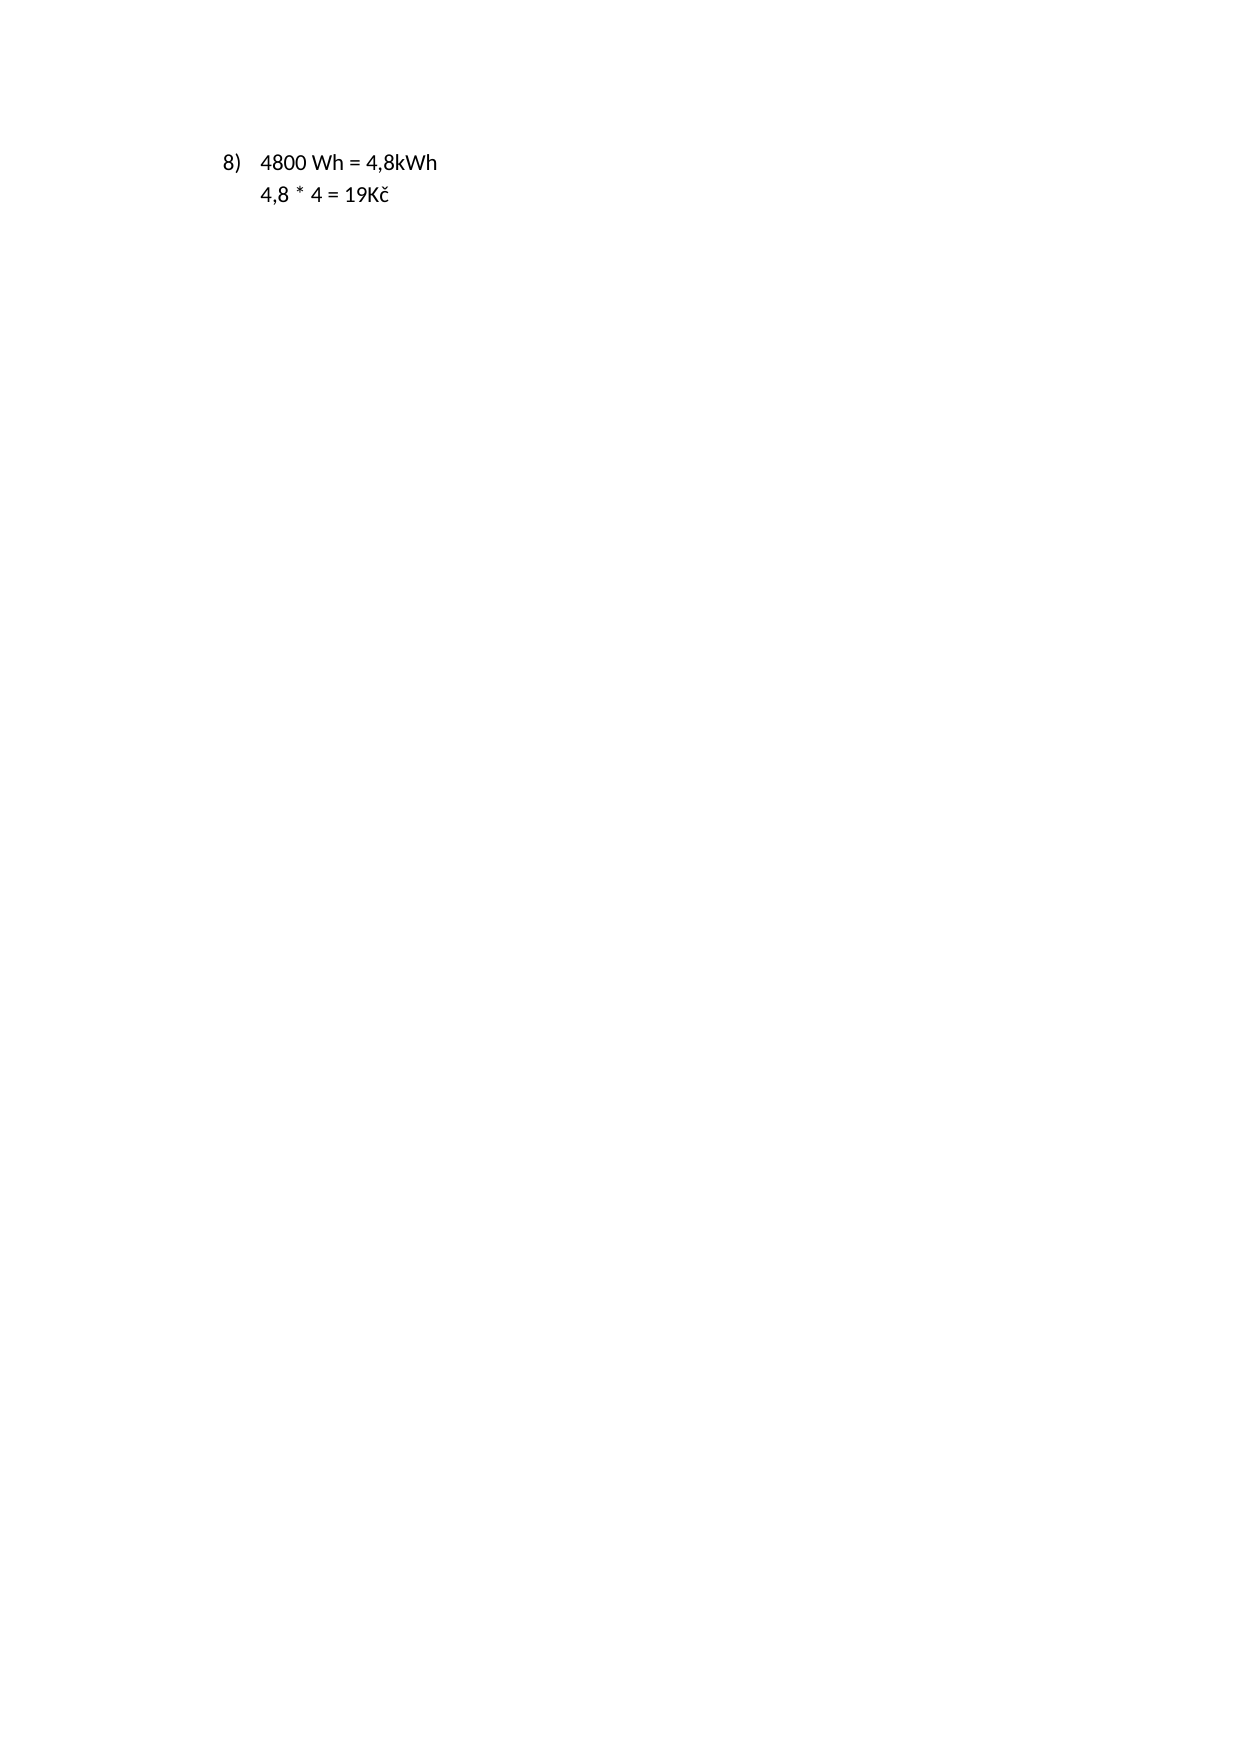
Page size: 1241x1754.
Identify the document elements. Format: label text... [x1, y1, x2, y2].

list 4800 Wh = 4,8kWh [223, 148, 1093, 176]
list 4,8 * 4 = 19Kč [260, 180, 1093, 208]
